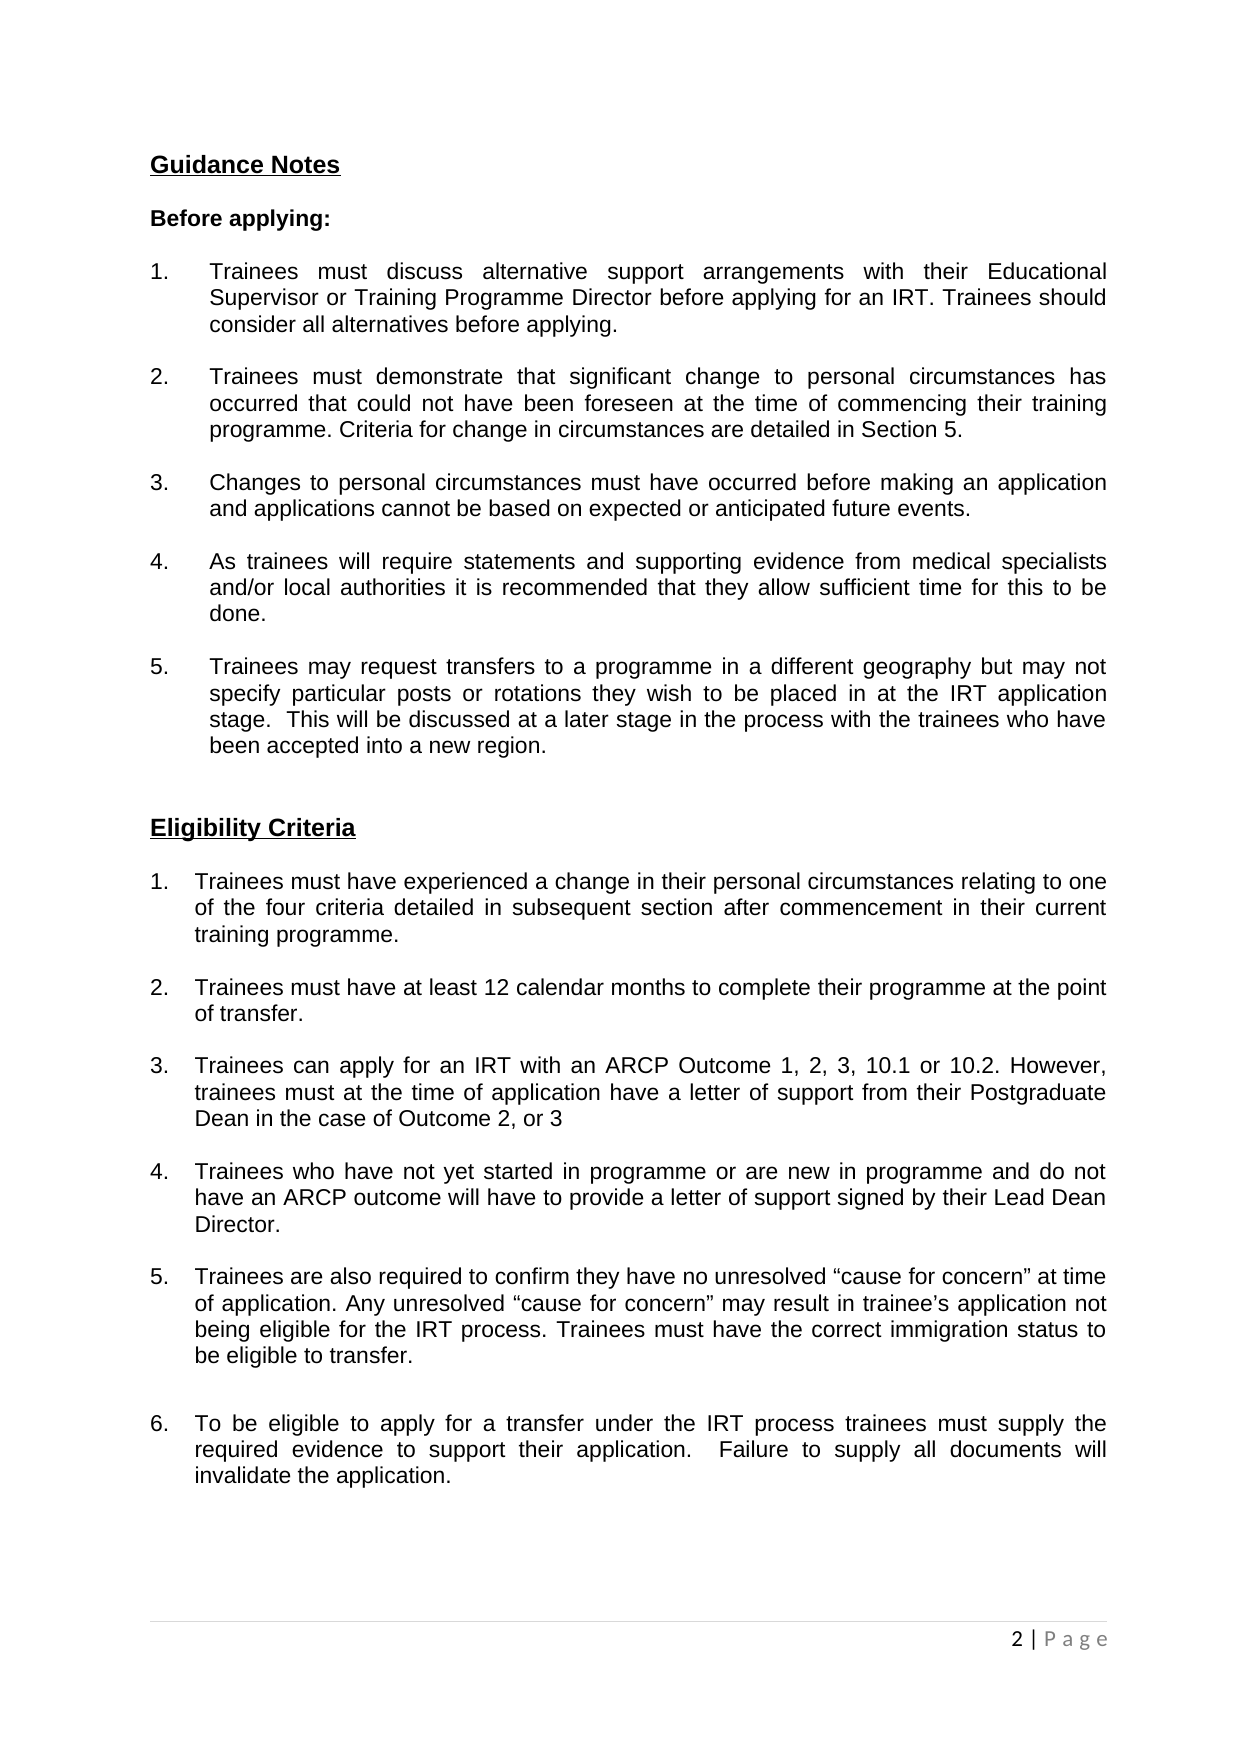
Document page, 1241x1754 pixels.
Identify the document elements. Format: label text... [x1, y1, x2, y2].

list To be eligible to apply for a transfer under the IRT process trainees must supply the required evidence to support their application. Failure to supply all documents will invalidate the application. [150, 1409, 1107, 1488]
list Trainees must have at least 12 calendar months to complete their programme at the point of transfer. [150, 973, 1107, 1026]
text Eligibility Criteria [150, 813, 1107, 842]
list Trainees must have experienced a change in their personal circumstances relating to one of the four criteria detailed in subsequent section after commencement in their current training programme. [150, 868, 1107, 947]
list Trainees who have not yet started in programme or are new in programme and do not have an ARCP outcome will have to provide a letter of support signed by their Lead Dean Director. [150, 1158, 1107, 1237]
text 5. Trainees may request transfers to a programme in a different geography but may not specify particular posts or rotations they wish to be placed in at the IRT application stage. This will be discussed at a later stage in the process with the trainees who have been accepted into a new region. [150, 653, 1107, 758]
text Guidance Notes [150, 150, 1107, 179]
text Before applying: [150, 205, 1107, 231]
list Trainees are also required to confirm they have no unresolved “cause for concern” at time of application. Any unresolved “cause for concern” may result in trainee’s application not being eligible for the IRT process. Trainees must have the correct immigration status to be eligible to transfer. [150, 1263, 1107, 1369]
text 1. Trainees must discuss alternative support arrangements with their Educational Supervisor or Training Programme Director before applying for an IRT. Trainees should consider all alternatives before applying. [150, 258, 1107, 337]
list Trainees can apply for an IRT with an ARCP Outcome 1, 2, 3, 10.1 or 10.2. However, trainees must at the time of application have a letter of support from their Postgraduate Dean in the case of Outcome 2, or 3 [150, 1052, 1107, 1132]
text 4. As trainees will require statements and supporting evidence from medical specialists and/or local authorities it is recommended that they allow sufficient time for this to be done. [150, 548, 1107, 627]
text 3. Changes to personal circumstances must have occurred before making an application and applications cannot be based on expected or anticipated future events. [150, 469, 1107, 521]
text 2. Trainees must demonstrate that significant change to personal circumstances has occurred that could not have been foreseen at the time of commencing their training programme. Criteria for change in circumstances are detailed in Section 5. [150, 363, 1107, 442]
